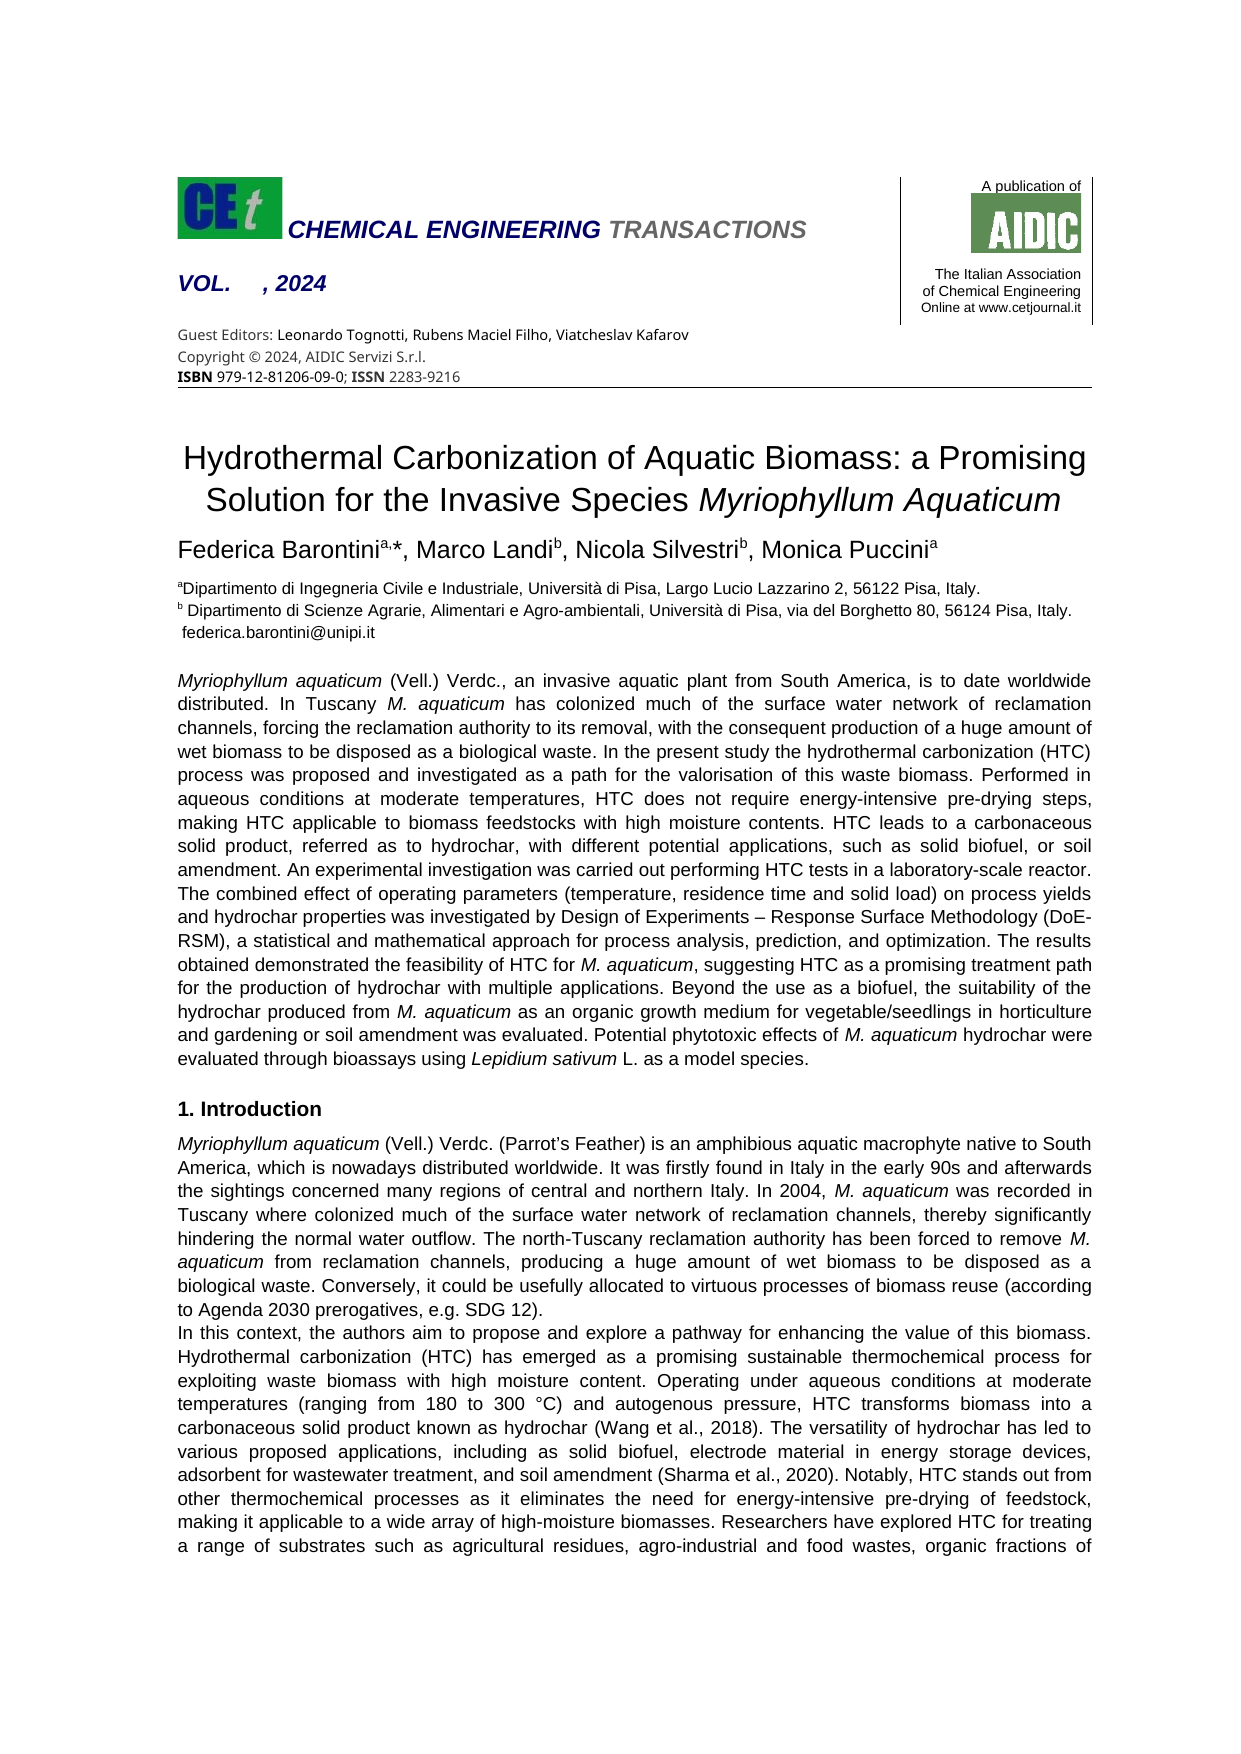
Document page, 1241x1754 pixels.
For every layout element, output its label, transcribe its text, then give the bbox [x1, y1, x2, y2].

picture [177, 177, 283, 239]
text Myriophyllum aquaticum (Vell.) Verdc., an invasive aquatic plant from South America, is to date worldwide distributed. In Tuscany M. aquaticum has colonized much of the surface water network of reclamation channels, forcing the reclamation authority to its removal, with the consequent production of a huge amount of wet biomass to be disposed as a biological waste. In the present study the hydrothermal carbonization (HTC) process was proposed and investigated as a path for the valorisation of this waste biomass. Performed in aqueous conditions at moderate temperatures, HTC does not require energy-intensive pre-drying steps, making HTC applicable to biomass feedstocks with high moisture contents. HTC leads to a carbonaceous solid product, referred as to hydrochar, with different potential applications, such as solid biofuel, or soil amendment. An experimental investigation was carried out performing HTC tests in a laboratory-scale reactor. The combined effect of operating parameters (temperature, residence time and solid load) on process yields and hydrochar properties was investigated by Design of Experiments – Response Surface Methodology (DoE-RSM), a statistical and mathematical approach for process analysis, prediction, and optimization. The results obtained demonstrated the feasibility of HTC for M. aquaticum, suggesting HTC as a promising treatment path for the production of hydrochar with multiple applications. Beyond the use as a biofuel, the suitability of the hydrochar produced from M. aquaticum as an organic growth medium for vegetable/seedlings in horticulture and gardening or soil amendment was evaluated. Potential phytotoxic effects of M. aquaticum hydrochar were evaluated through bioassays using Lepidium sativum L. as a model species. [177, 669, 1092, 1069]
subtitle Introduction [177, 1097, 1092, 1121]
text b Dipartimento di Scienze Agrarie, Alimentari e Agro-ambientali, Università di Pisa, via del Borghetto 80, 56124 Pisa, Italy. [177, 601, 1092, 620]
text Myriophyllum aquaticum (Vell.) Verdc. (Parrot’s Feather) is an amphibious aquatic macrophyte native to South America, which is nowadays distributed worldwide. It was firstly found in Italy in the early 90s and afterwards the sightings concerned many regions of central and northern Italy. In 2004, M. aquaticum was recorded in Tuscany where colonized much of the surface water network of reclamation channels, thereby significantly hindering the normal water outflow. The north-Tuscany reclamation authority has been forced to remove M. aquaticum from reclamation channels, producing a huge amount of wet biomass to be disposed as a biological waste. Conversely, it could be usefully allocated to virtuous processes of biomass reuse (according to Agenda 2030 prerogatives, e.g. SDG 12). [177, 1133, 1092, 1320]
picture [971, 193, 1082, 253]
title Hydrothermal Carbonization of Aquatic Biomass: a Promising Solution for the Invasive Species Myriophyllum Aquaticum [177, 438, 1092, 518]
text aDipartimento di Ingegneria Civile e Industriale, Università di Pisa, Largo Lucio Lazzarino 2, 56122 Pisa, Italy. [177, 579, 1092, 598]
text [177, 1322, 1092, 1557]
text Federica Barontinia,*, Marco Landib, Nicola Silvestrib, Monica Puccinia [177, 534, 1092, 563]
text federica.barontini@unipi.it [177, 623, 1092, 642]
table_cell Guest Editors: Leonardo Tognotti, Rubens Maciel Filho, Viatcheslav Kafarov Copyright © 2024, AIDIC Servizi S.r.l. ISBN 979-12-81206-09-0; ISSN 2283-9216 [178, 325, 1092, 387]
table_header CHEMICAL ENGINEERING TRANSACTIONS VOL. , 2024 [178, 177, 900, 325]
table_header A publication of [901, 177, 1092, 266]
table_cell The Italian Association of Chemical Engineering Online at www.cetjournal.it [901, 266, 1092, 325]
